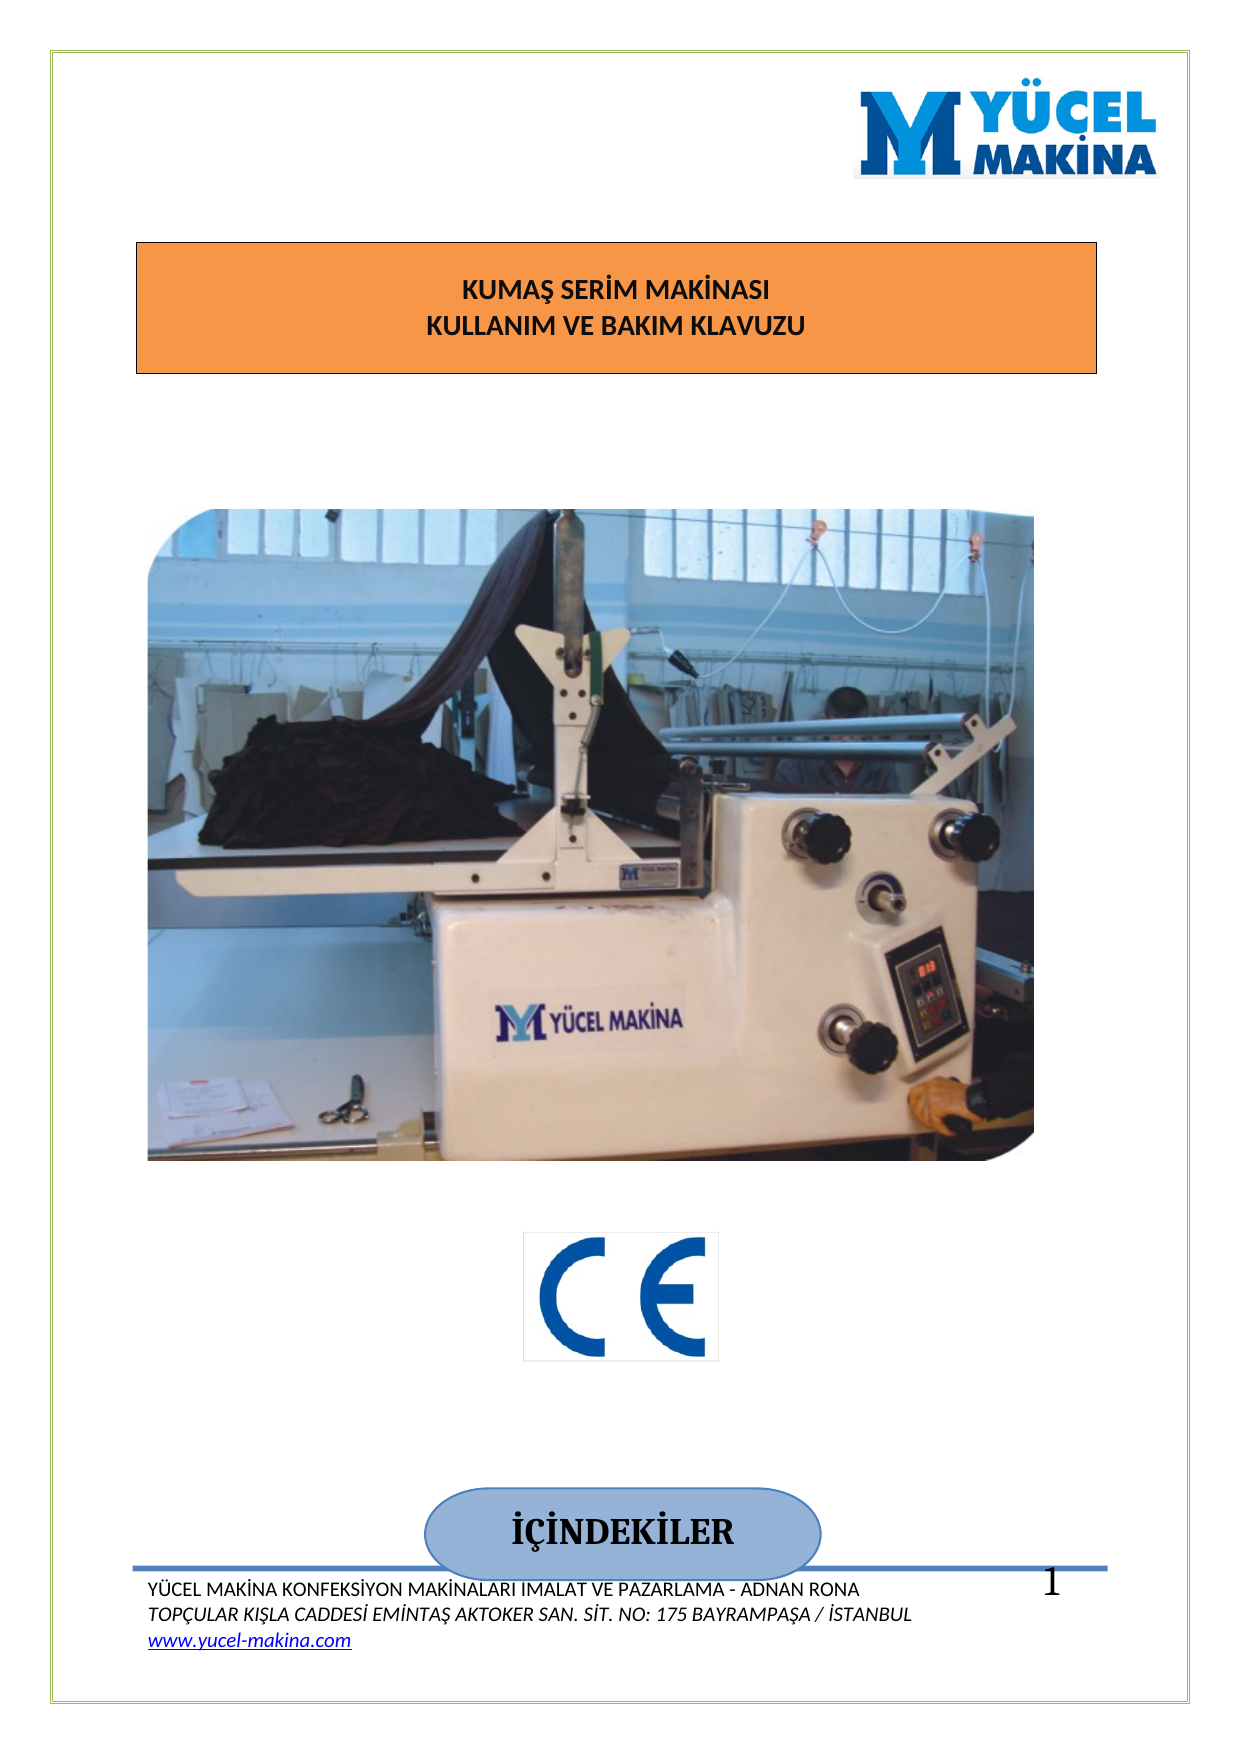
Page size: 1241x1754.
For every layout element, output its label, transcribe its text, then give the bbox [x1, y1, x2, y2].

picture [517, 1221, 723, 1368]
picture [853, 77, 1160, 179]
picture [147, 509, 1034, 1161]
table_header KUMAŞ SERİM MAKİNASI KULLANIM VE BAKIM KLAVUZU [137, 243, 1096, 373]
